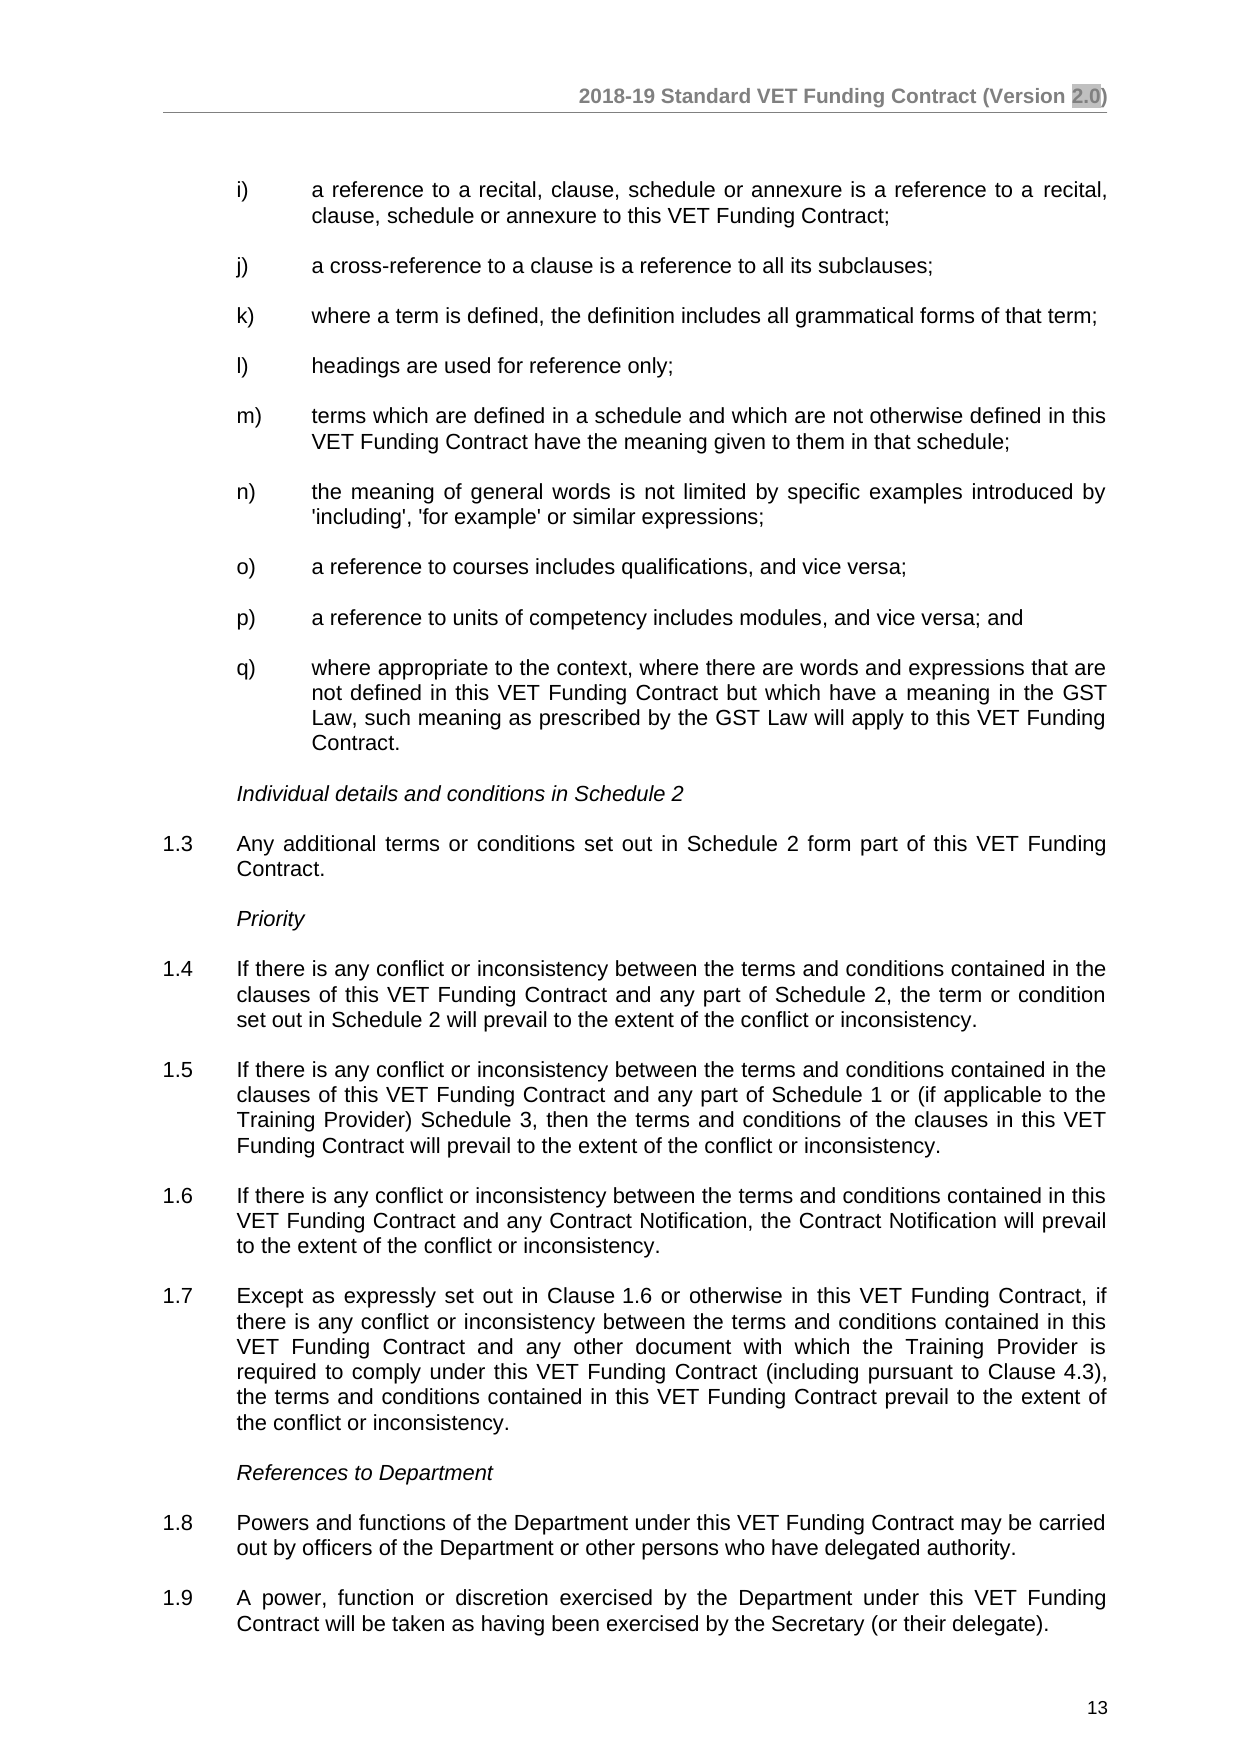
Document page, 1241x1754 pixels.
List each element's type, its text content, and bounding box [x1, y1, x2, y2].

list where appropriate to the context, where there are words and expressions that are not defined in this VET Funding Contract but which have a meaning in the GST Law, such meaning as prescribed by the GST Law will apply to this VET Funding Contract. [236, 654, 1107, 755]
list If there is any conflict or inconsistency between the terms and conditions contained in this VET Funding Contract and any Contract Notification, the Contract Notification will prevail to the extent of the conflict or inconsistency. [162, 1183, 1107, 1258]
list Except as expressly set out in Clause 1.6 or otherwise in this VET Funding Contract, if there is any conflict or inconsistency between the terms and conditions contained in this VET Funding Contract and any other document with which the Training Provider is required to comply under this VET Funding Contract (including pursuant to Clause 4.3), the terms and conditions contained in this VET Funding Contract prevail to the extent of the conflict or inconsistency. [162, 1283, 1107, 1434]
list where a term is defined, the definition includes all grammatical forms of that term; [236, 303, 1107, 328]
list If there is any conflict or inconsistency between the terms and conditions contained in the clauses of this VET Funding Contract and any part of Schedule 1 or (if applicable to the Training Provider) Schedule 3, then the terms and conditions of the clauses in this VET Funding Contract will prevail to the extent of the conflict or inconsistency. [162, 1057, 1107, 1158]
list a reference to a recital, clause, schedule or annexure is a reference to a recital, clause, schedule or annexure to this VET Funding Contract; [236, 177, 1107, 228]
list a reference to courses includes qualifications, and vice versa; [236, 554, 1107, 579]
subtitle Individual details and conditions in Schedule 2 [236, 780, 1107, 806]
list a cross-reference to a clause is a reference to all its subclauses; [236, 253, 1107, 278]
subtitle Priority [236, 906, 1107, 931]
list A power, function or discretion exercised by the Department under this VET Funding Contract will be taken as having been exercised by the Secretary (or their delegate). [162, 1585, 1107, 1636]
list the meaning of general words is not limited by specific examples introduced by 'including', 'for example' or similar expressions; [236, 479, 1107, 529]
list terms which are defined in a schedule and which are not otherwise defined in this VET Funding Contract have the meaning given to them in that schedule; [236, 403, 1107, 454]
subtitle References to Department [236, 1459, 1107, 1485]
list a reference to units of competency includes modules, and vice versa; and [236, 604, 1107, 629]
list headings are used for reference only; [236, 353, 1107, 378]
list Any additional terms or conditions set out in Schedule 2 form part of this VET Funding Contract. [162, 831, 1107, 881]
list Powers and functions of the Department under this VET Funding Contract may be carried out by officers of the Department or other persons who have delegated authority. [162, 1510, 1107, 1560]
list If there is any conflict or inconsistency between the terms and conditions contained in the clauses of this VET Funding Contract and any part of Schedule 2, the term or condition set out in Schedule 2 will prevail to the extent of the conflict or inconsistency. [162, 956, 1107, 1032]
